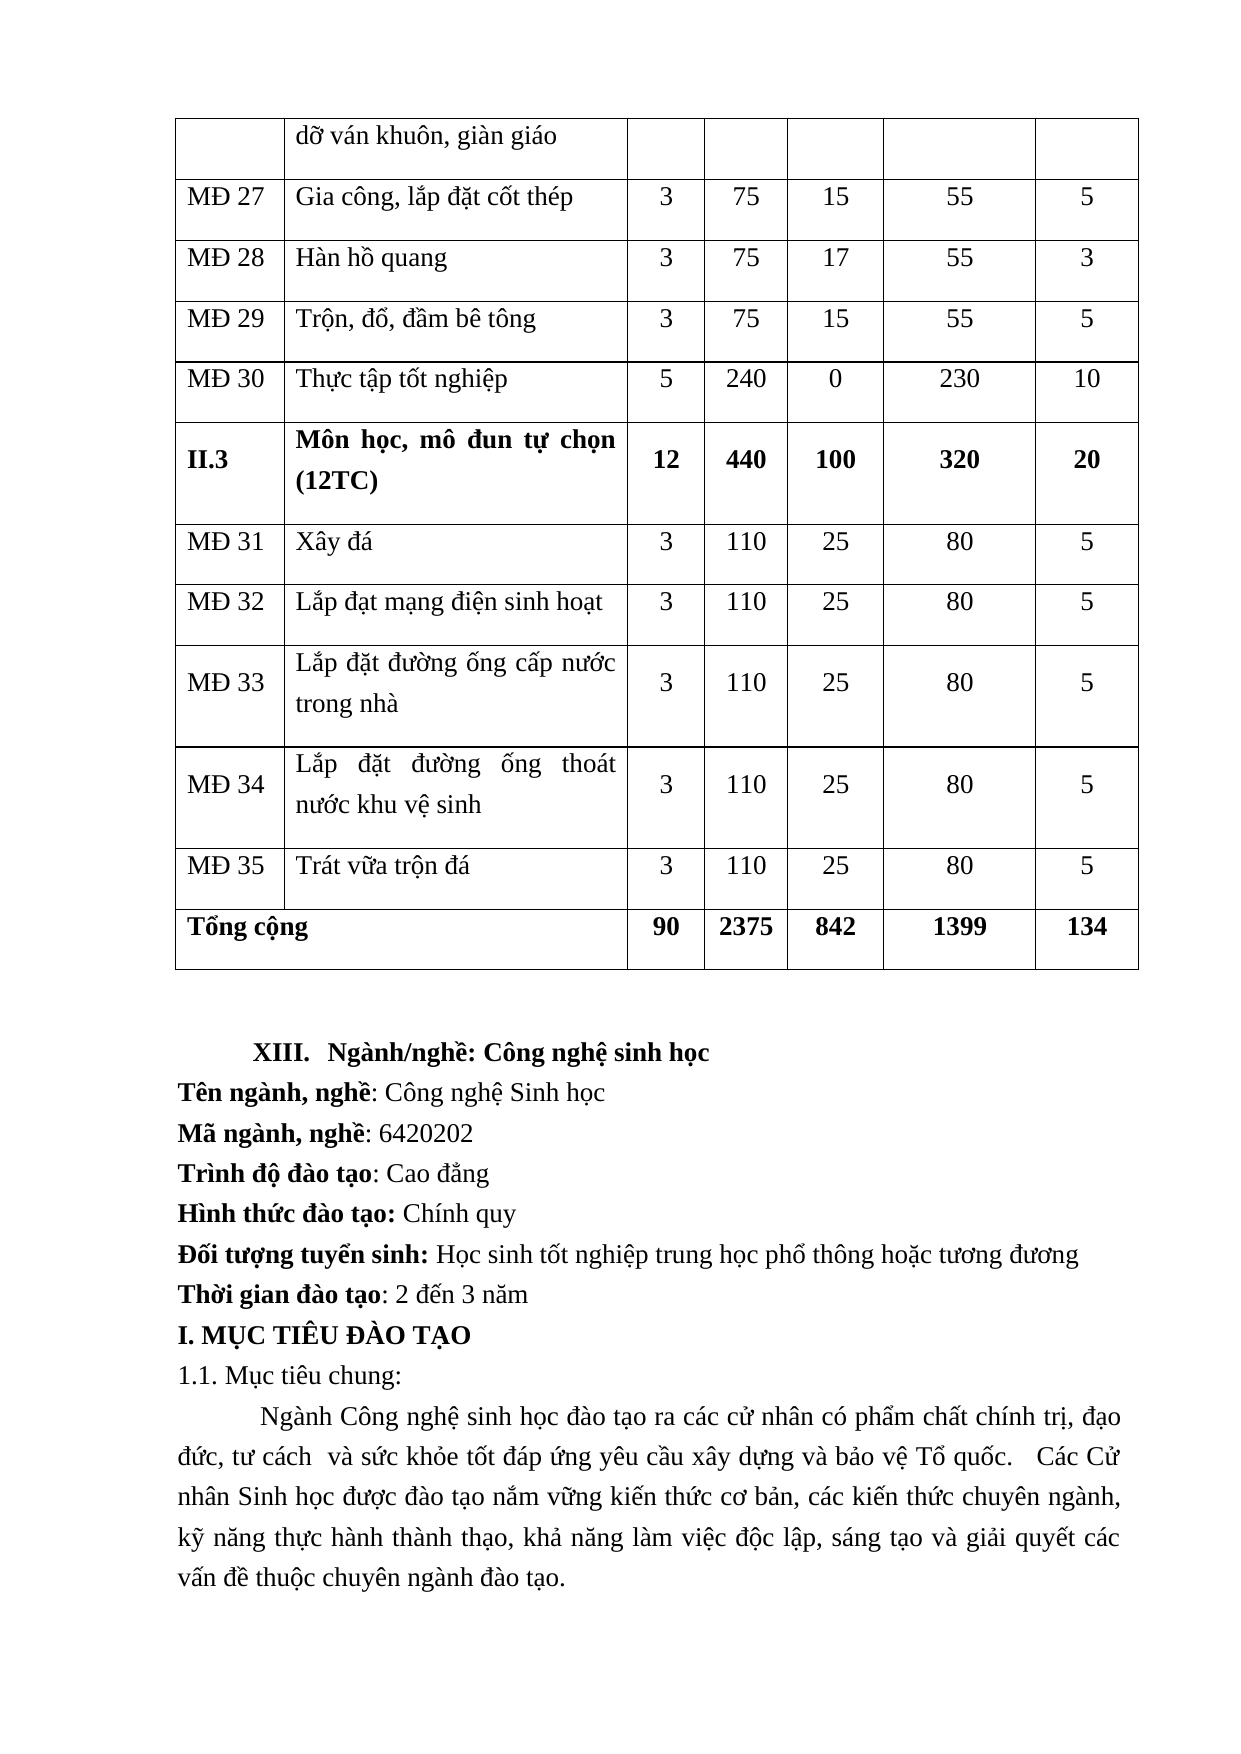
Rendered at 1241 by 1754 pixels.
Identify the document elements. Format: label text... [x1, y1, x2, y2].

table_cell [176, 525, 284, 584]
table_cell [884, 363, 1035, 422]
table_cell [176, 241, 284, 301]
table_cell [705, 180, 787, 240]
list Ngành/nghề: Công nghệ sinh học [252, 1036, 1122, 1067]
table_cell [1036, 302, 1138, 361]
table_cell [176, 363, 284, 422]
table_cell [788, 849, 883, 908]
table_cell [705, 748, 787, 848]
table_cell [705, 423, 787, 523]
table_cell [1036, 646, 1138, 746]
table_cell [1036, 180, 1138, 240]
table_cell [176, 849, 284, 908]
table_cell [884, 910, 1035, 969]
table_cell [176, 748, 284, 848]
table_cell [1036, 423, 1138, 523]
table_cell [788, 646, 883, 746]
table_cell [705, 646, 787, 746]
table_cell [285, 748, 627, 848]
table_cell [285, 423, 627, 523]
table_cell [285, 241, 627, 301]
text Thời gian đào tạo: 2 đến 3 năm [177, 1278, 1122, 1309]
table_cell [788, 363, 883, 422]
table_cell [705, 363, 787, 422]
text I. MỤC TIÊU ĐÀO TẠO [177, 1319, 1069, 1350]
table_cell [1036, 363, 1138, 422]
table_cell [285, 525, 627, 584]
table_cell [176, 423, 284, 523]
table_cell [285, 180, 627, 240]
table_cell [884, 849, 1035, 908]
text Hình thức đào tạo: Chính quy [177, 1197, 1122, 1229]
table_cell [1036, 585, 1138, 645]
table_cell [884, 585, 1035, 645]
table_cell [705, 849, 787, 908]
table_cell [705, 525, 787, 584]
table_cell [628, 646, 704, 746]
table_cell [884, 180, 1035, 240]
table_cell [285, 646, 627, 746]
text Mã ngành, nghề: 6420202 [177, 1117, 1122, 1148]
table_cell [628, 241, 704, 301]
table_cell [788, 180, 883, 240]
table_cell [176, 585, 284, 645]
text Ngành Công nghệ sinh học đào tạo ra các cử nhân có phẩm chất chính trị, đạo đức, tư cách và sức khỏe tốt đáp ứng yêu cầu xây dựng và bảo vệ Tổ quốc. Các Cử nhân Sinh học được đào tạo nắm vững kiến thức cơ bản, các kiến thức chuyên ngành, kỹ năng thực hành thành thạo, khả năng làm việc độc lập, sáng tạo và giải quyết các vấn đề thuộc chuyên ngành đào tạo. [177, 1399, 1122, 1592]
text Trình độ đào tạo: Cao đẳng [177, 1157, 1122, 1188]
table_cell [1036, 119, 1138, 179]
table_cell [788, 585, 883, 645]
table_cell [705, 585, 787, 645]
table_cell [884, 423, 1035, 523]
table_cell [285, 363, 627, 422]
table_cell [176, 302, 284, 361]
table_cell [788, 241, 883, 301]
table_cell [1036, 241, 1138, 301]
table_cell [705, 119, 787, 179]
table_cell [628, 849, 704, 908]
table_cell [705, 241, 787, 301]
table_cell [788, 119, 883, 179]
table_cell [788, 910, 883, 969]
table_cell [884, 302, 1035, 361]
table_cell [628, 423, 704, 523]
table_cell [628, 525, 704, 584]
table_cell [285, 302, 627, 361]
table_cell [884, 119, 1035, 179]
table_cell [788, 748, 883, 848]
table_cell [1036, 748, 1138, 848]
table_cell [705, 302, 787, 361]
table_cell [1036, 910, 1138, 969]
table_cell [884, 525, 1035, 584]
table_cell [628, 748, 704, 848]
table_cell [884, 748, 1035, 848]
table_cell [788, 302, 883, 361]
text Đối tượng tuyển sinh: Học sinh tốt nghiệp trung học phổ thông hoặc tương đương [177, 1238, 1122, 1269]
text 1.1. Mục tiêu chung: [177, 1359, 1122, 1390]
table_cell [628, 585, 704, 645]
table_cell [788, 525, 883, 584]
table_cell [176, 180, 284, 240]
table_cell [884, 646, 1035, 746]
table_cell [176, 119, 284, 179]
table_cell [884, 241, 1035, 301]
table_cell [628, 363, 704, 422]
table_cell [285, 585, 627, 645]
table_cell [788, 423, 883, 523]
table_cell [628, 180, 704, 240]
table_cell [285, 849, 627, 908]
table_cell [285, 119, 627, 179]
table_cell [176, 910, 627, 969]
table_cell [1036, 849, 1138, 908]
text Tên ngành, nghề: Công nghệ Sinh học [177, 1076, 1122, 1107]
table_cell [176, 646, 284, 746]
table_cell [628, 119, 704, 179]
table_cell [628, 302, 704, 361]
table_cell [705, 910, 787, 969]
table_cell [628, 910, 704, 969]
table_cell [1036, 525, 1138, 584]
